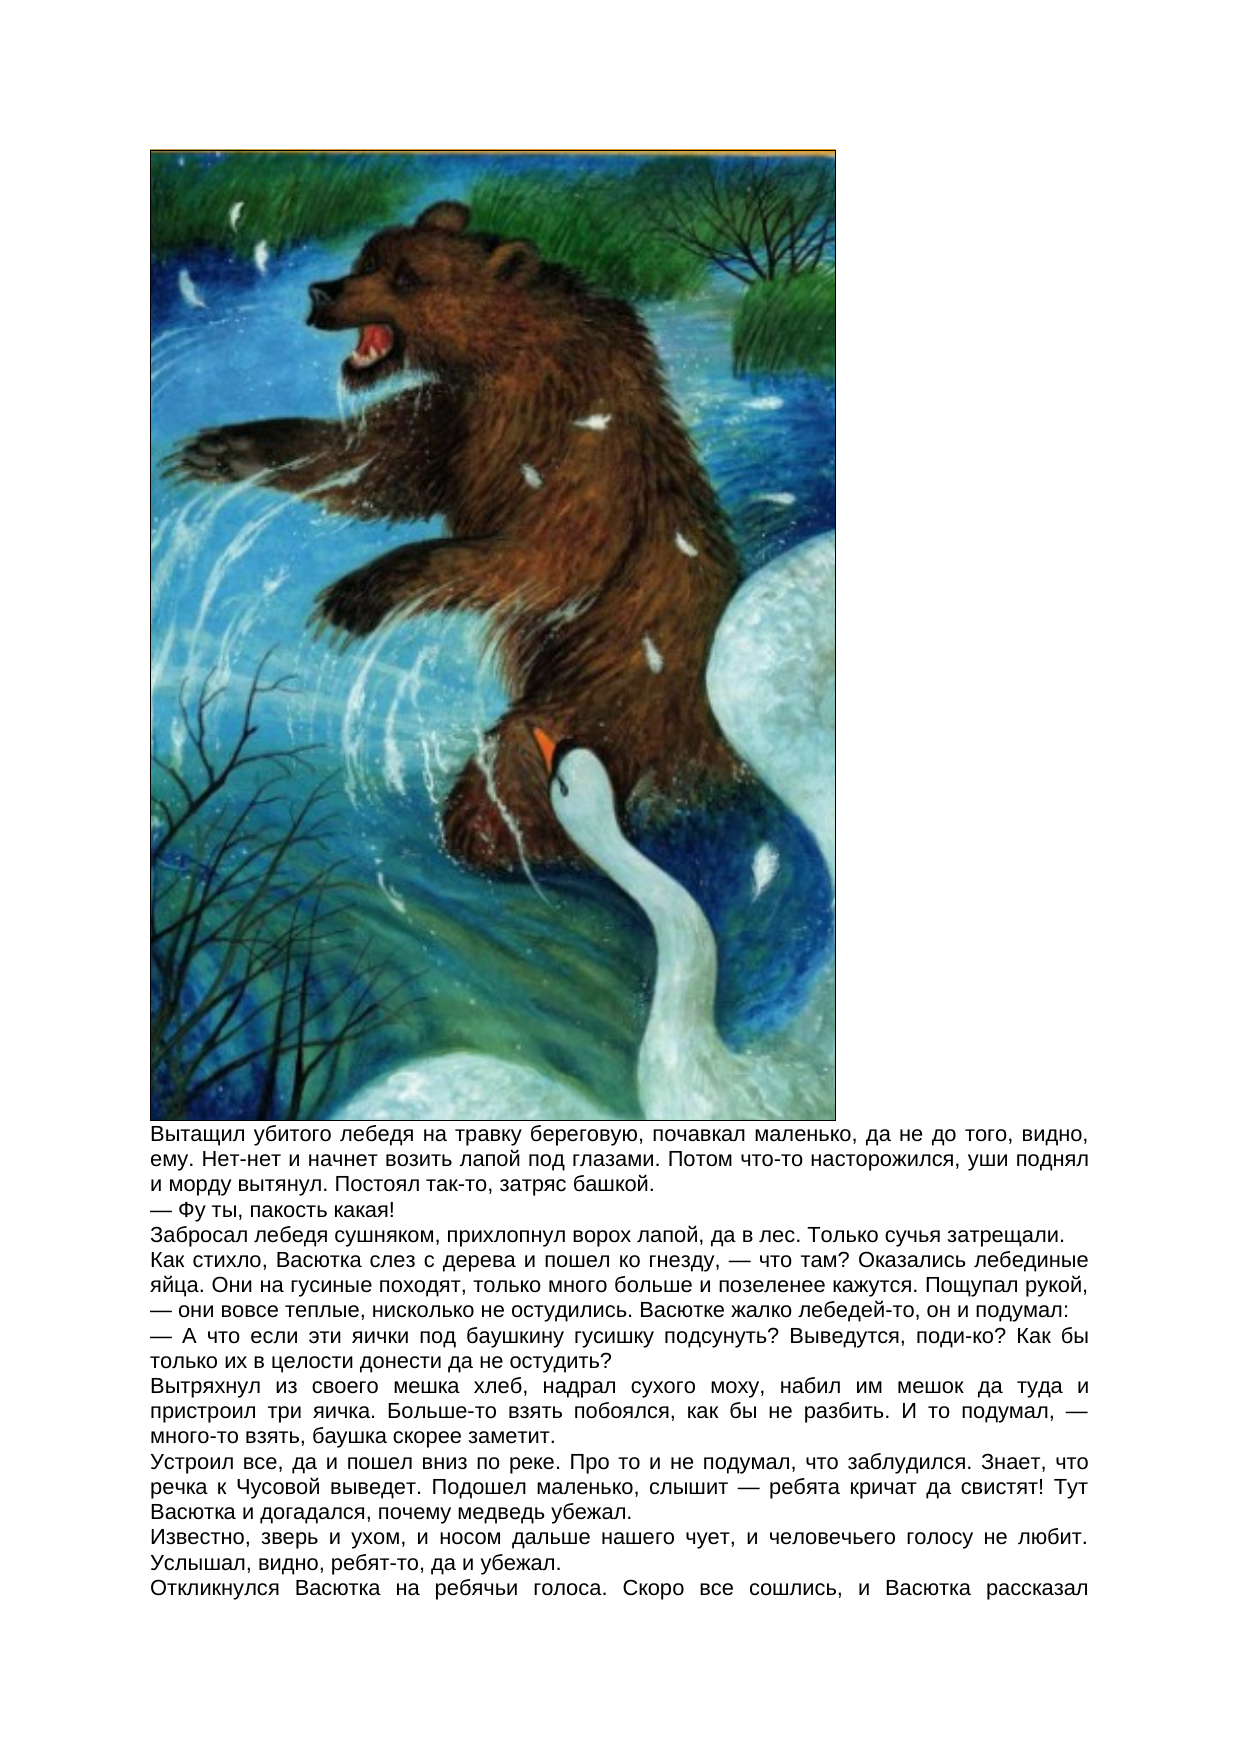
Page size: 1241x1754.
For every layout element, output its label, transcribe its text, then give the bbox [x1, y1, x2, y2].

picture [151, 151, 835, 1120]
text Вытряхнул из своего мешка хлеб, надрал сухого моху, набил им мешок да туда и пристроил три яичка. Больше-то взять побоялся, как бы не разбить. И то подумал, — много-то взять, баушка скорее заметит. [150, 1373, 1090, 1449]
text Забросал лебедя сушняком, прихлопнул ворох лапой, да в лес. Только сучья затрещали. [150, 1222, 1090, 1247]
text Известно, зверь и ухом, и носом дальше нашего чует, и человечьего голосу не любит. Услышал, видно, ребят-то, да и убежал. [150, 1524, 1090, 1575]
text Устроил все, да и пошел вниз по реке. Про то и не подумал, что заблудился. Знает, что речка к Чусовой выведет. Подошел маленько, слышит — ребята кричат да свистят! Тут Васютка и догадался, почему медведь убежал. [150, 1449, 1090, 1524]
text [150, 1575, 1090, 1600]
text — Фу ты, пакость какая! [150, 1197, 1090, 1222]
text Вытащил убитого лебедя на травку береговую, почавкал маленько, да не до того, видно, ему. Нет-нет и начнет возить лапой под глазами. Потом что-то насторожился, уши поднял и морду вытянул. Постоял так-то, затряс башкой. [150, 1121, 1090, 1197]
text Как стихло, Васютка слез с дерева и пошел ко гнезду, — что там? Оказались лебединые яйца. Они на гусиные походят, только много больше и позеленее кажутся. Пощупал рукой, — они вовсе теплые, нисколько не остудились. Васютке жалко лебедей-то, он и подумал: [150, 1247, 1090, 1323]
text — А что если эти яички под баушкину гусишку подсунуть? Выведутся, поди-ко? Как бы только их в целости донести да не остудить? [150, 1323, 1090, 1373]
